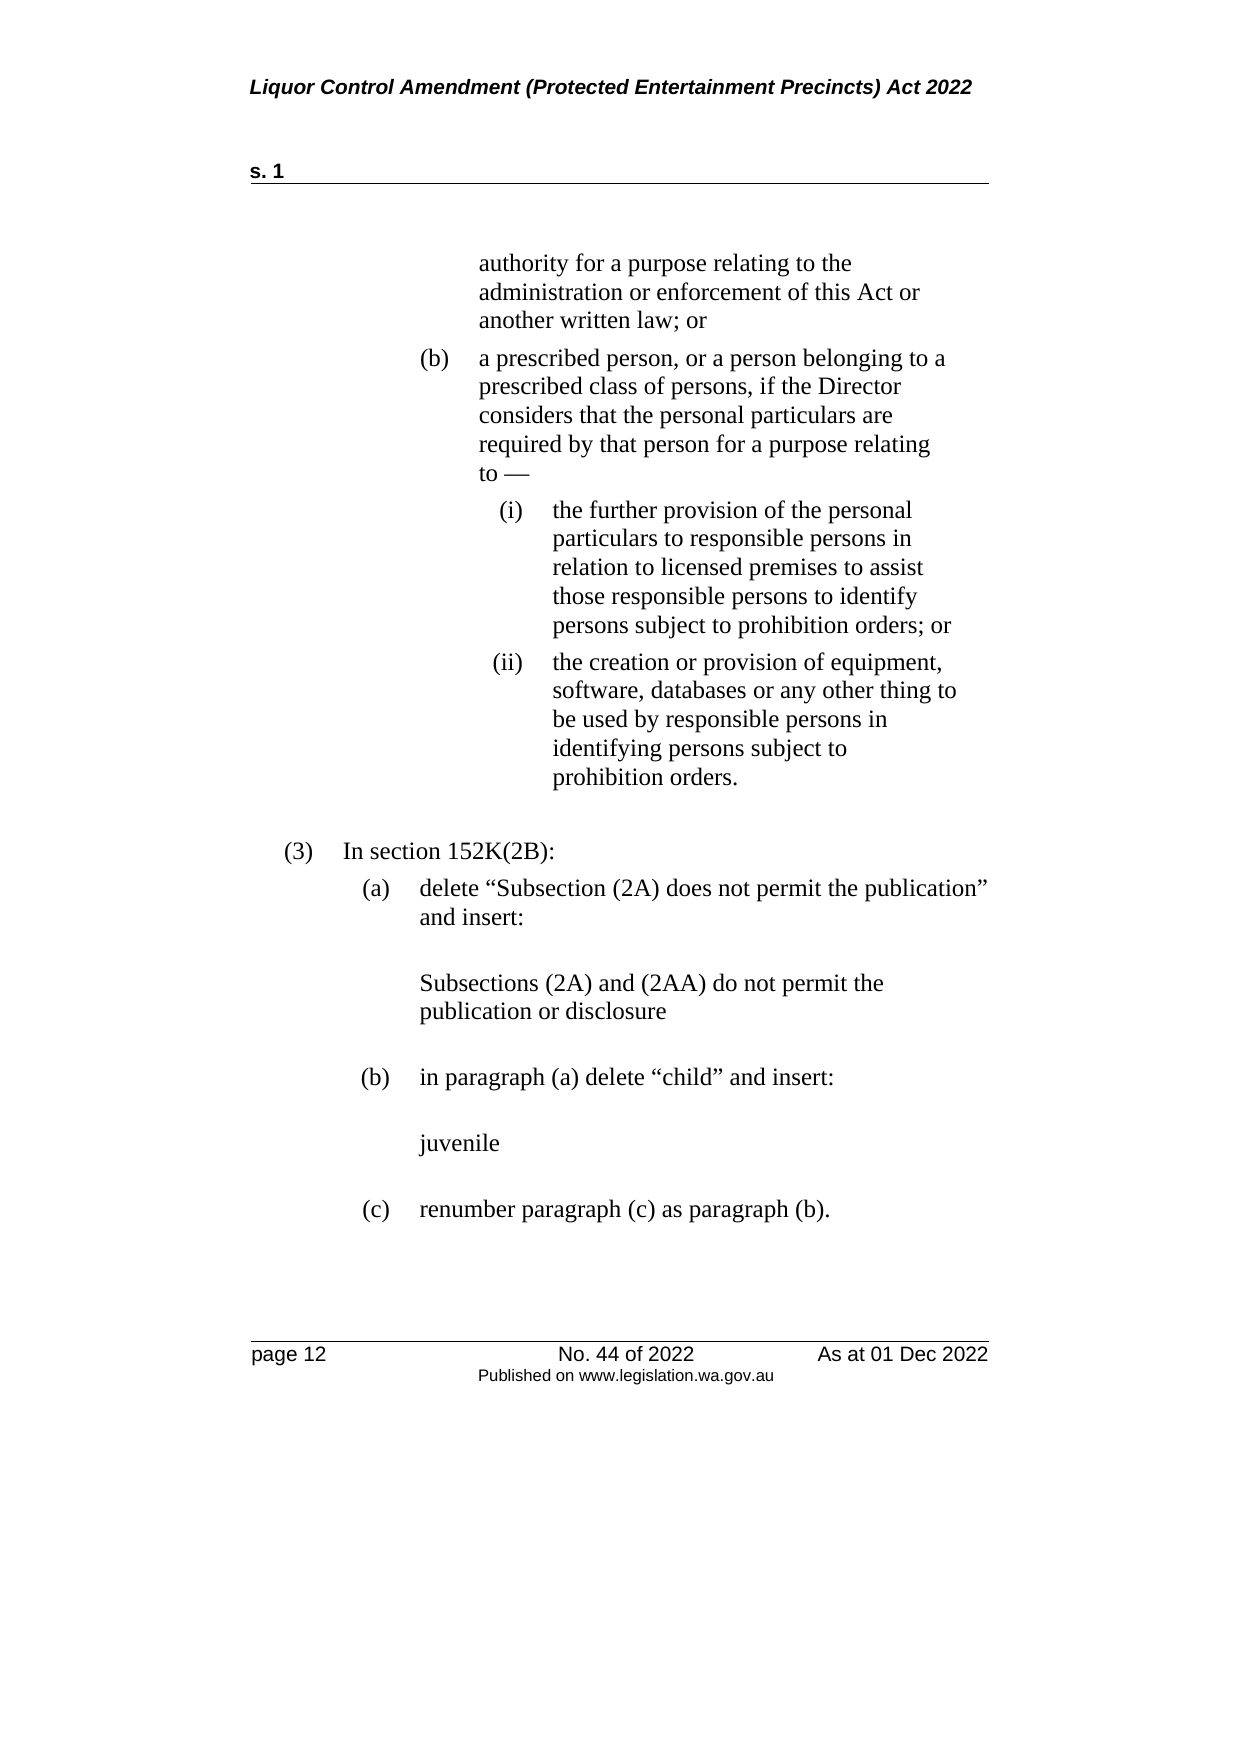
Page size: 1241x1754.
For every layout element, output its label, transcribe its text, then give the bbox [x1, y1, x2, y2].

text (b) in paragraph (a) delete “child” and insert: [251, 1062, 989, 1091]
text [390, 248, 959, 334]
text (c) renumber paragraph (c) as paragraph (b). [251, 1194, 989, 1223]
text (b) a prescribed person, or a person belonging to a prescribed class of persons, if the Director considers that the personal particulars are required by that person for a purpose relating to — [390, 343, 959, 486]
text Subsections (2A) and (2AA) do not permit the publication or disclosure [251, 968, 989, 1025]
text (ii) the creation or provision of equipment, software, databases or any other thing to be used by responsible persons in identifying persons subject to prohibition orders. [464, 647, 959, 791]
text (a) delete “Subsection (2A) does not permit the publication” and insert: [251, 873, 989, 931]
text (3) In section 152K(2B): [251, 836, 989, 865]
text juvenile [251, 1128, 989, 1157]
text (i) the further provision of the personal particulars to responsible persons in relation to licensed premises to assist those responsible persons to identify persons subject to prohibition orders; or [464, 495, 959, 638]
